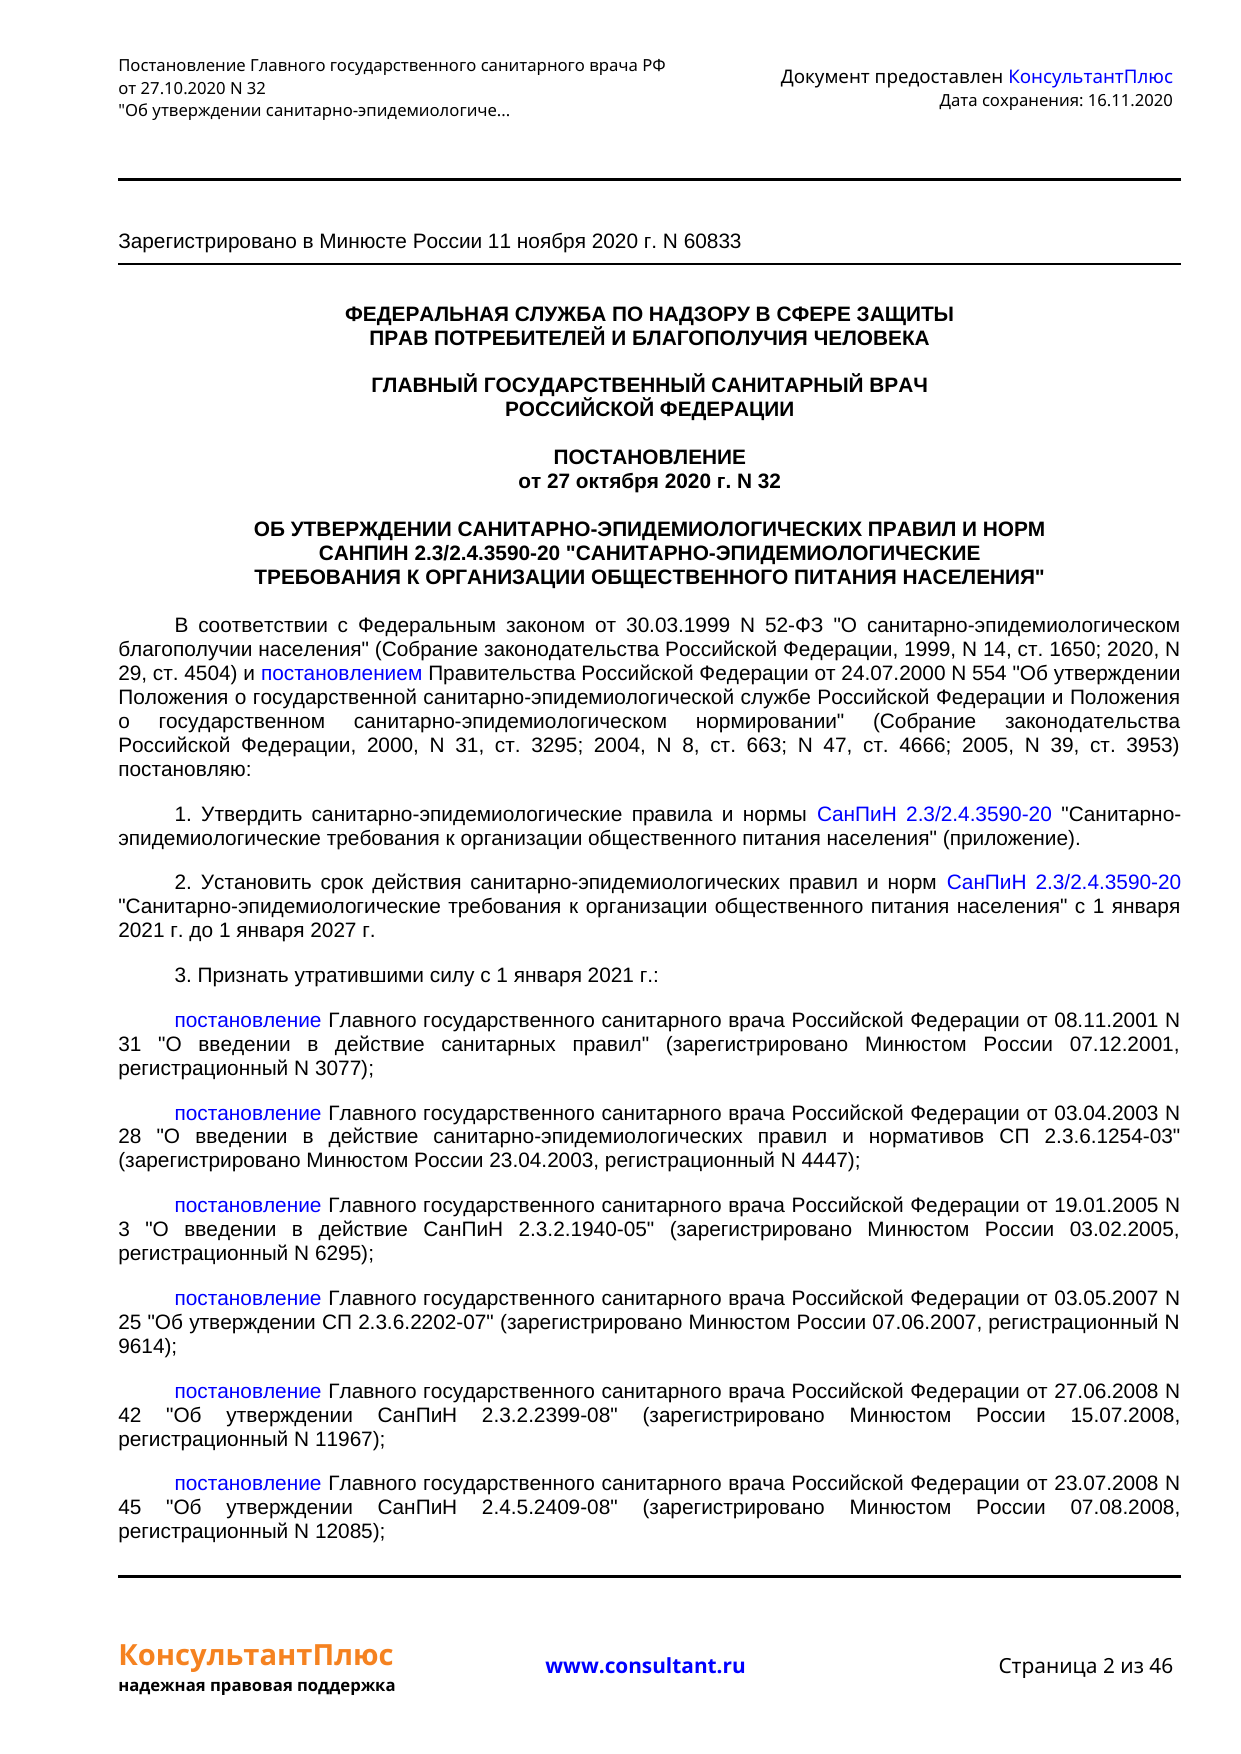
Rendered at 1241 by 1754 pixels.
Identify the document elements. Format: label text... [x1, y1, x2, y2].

text постановление Главного государственного санитарного врача Российской Федерации от 08.11.2001 N 31 "О введении в действие санитарных правил" (зарегистрировано Минюстом России 07.12.2001, регистрационный N 3077); [118, 1008, 1181, 1079]
title САНПИН 2.3/2.4.3590-20 "САНИТАРНО-ЭПИДЕМИОЛОГИЧЕСКИЕ [118, 541, 1181, 565]
text 3. Признать утратившими силу с 1 января 2021 г.: [118, 963, 1181, 987]
text 2. Установить срок действия санитарно-эпидемиологических правил и норм СанПиН 2.3/2.4.3590-20 "Санитарно-эпидемиологические требования к организации общественного питания населения" с 1 января 2021 г. до 1 января 2027 г. [118, 870, 1181, 942]
title ФЕДЕРАЛЬНАЯ СЛУЖБА ПО НАДЗОРУ В СФЕРЕ ЗАЩИТЫ [118, 301, 1181, 325]
text Зарегистрировано в Минюсте России 11 ноября 2020 г. N 60833 [118, 229, 1181, 253]
text постановление Главного государственного санитарного врача Российской Федерации от 27.06.2008 N 42 "Об утверждении СанПиН 2.3.2.2399-08" (зарегистрировано Минюстом России 15.07.2008, регистрационный N 11967); [118, 1378, 1181, 1450]
text В соответствии с Федеральным законом от 30.03.1999 N 52-ФЗ "О санитарно-эпидемиологическом благополучии населения" (Собрание законодательства Российской Федерации, 1999, N 14, ст. 1650; 2020, N 29, ст. 4504) и постановлением Правительства Российской Федерации от 24.07.2000 N 554 "Об утверждении Положения о государственной санитарно-эпидемиологической службе Российской Федерации и Положения о государственном санитарно-эпидемиологическом нормировании" (Собрание законодательства Российской Федерации, 2000, N 31, ст. 3295; 2004, N 8, ст. 663; N 47, ст. 4666; 2005, N 39, ст. 3953) постановляю: [118, 613, 1181, 781]
title от 27 октября 2020 г. N 32 [118, 469, 1181, 493]
text постановление Главного государственного санитарного врача Российской Федерации от 19.01.2005 N 3 "О введении в действие СанПиН 2.3.2.1940-05" (зарегистрировано Минюстом России 03.02.2005, регистрационный N 6295); [118, 1193, 1181, 1265]
title РОССИЙСКОЙ ФЕДЕРАЦИИ [118, 397, 1181, 421]
text постановление Главного государственного санитарного врача Российской Федерации от 03.04.2003 N 28 "О введении в действие санитарно-эпидемиологических правил и нормативов СП 2.3.6.1254-03" (зарегистрировано Минюстом России 23.04.2003, регистрационный N 4447); [118, 1100, 1181, 1172]
title ПОСТАНОВЛЕНИЕ [118, 445, 1181, 469]
title ГЛАВНЫЙ ГОСУДАРСТВЕННЫЙ САНИТАРНЫЙ ВРАЧ [118, 373, 1181, 397]
title ОБ УТВЕРЖДЕНИИ САНИТАРНО-ЭПИДЕМИОЛОГИЧЕСКИХ ПРАВИЛ И НОРМ [118, 517, 1181, 541]
text постановление Главного государственного санитарного врача Российской Федерации от 03.05.2007 N 25 "Об утверждении СП 2.3.6.2202-07" (зарегистрировано Минюстом России 07.06.2007, регистрационный N 9614); [118, 1286, 1181, 1358]
title ПРАВ ПОТРЕБИТЕЛЕЙ И БЛАГОПОЛУЧИЯ ЧЕЛОВЕКА [118, 325, 1181, 349]
text постановление Главного государственного санитарного врача Российской Федерации от 23.07.2008 N 45 "Об утверждении СанПиН 2.4.5.2409-08" (зарегистрировано Минюстом России 07.08.2008, регистрационный N 12085); [118, 1471, 1181, 1543]
title ТРЕБОВАНИЯ К ОРГАНИЗАЦИИ ОБЩЕСТВЕННОГО ПИТАНИЯ НАСЕЛЕНИЯ" [118, 565, 1181, 589]
text 1. Утвердить санитарно-эпидемиологические правила и нормы СанПиН 2.3/2.4.3590-20 "Санитарно-эпидемиологические требования к организации общественного питания населения" (приложение). [118, 801, 1181, 849]
